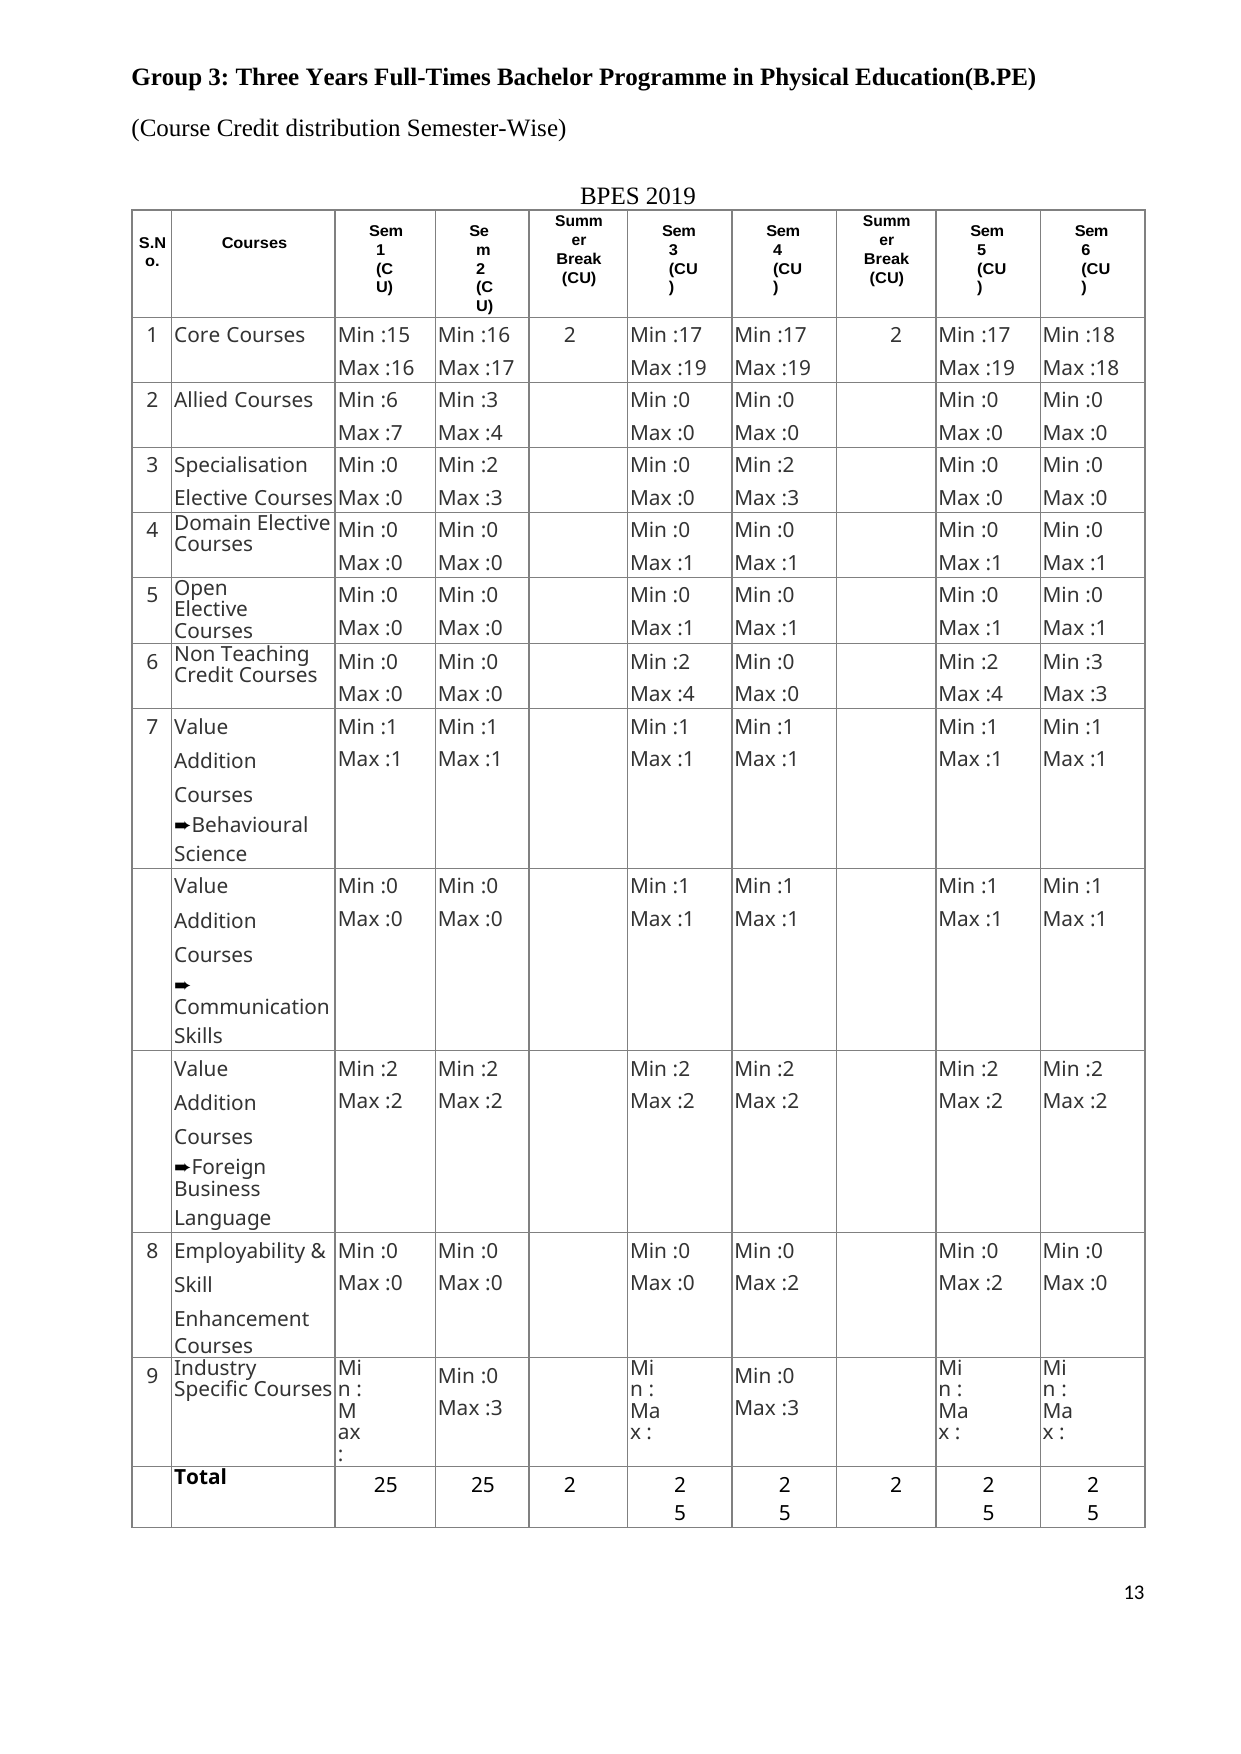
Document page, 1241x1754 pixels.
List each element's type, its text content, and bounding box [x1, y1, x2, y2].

table_cell Min :2 Max :4 [628, 644, 731, 707]
table_cell Open Elective Courses [172, 578, 334, 642]
table_cell [133, 869, 171, 1049]
table_cell Min :2 Max :2 [436, 1051, 528, 1232]
table_cell Min :17 Max :19 [628, 318, 731, 381]
table_cell Min :2 Max :2 [628, 1051, 731, 1232]
table_cell 9 [133, 1358, 171, 1466]
table_cell Min :0 Max :0 [628, 448, 731, 511]
table_cell Min :0 Max :0 [336, 1233, 435, 1357]
table_cell Min :1 Max :1 [628, 709, 731, 867]
table_cell 3 [133, 448, 171, 511]
table_cell Min :0 Max :0 [937, 383, 1040, 446]
table_cell Min : Max : [937, 1358, 1040, 1466]
table_cell Min :0 Max :1 [1041, 513, 1144, 576]
table_cell Min :18 Max :18 [1041, 318, 1144, 381]
table_cell Min :1 Max :1 [1041, 709, 1144, 867]
table_cell Min :0 Max :0 [1041, 1233, 1144, 1357]
table_cell [837, 869, 935, 1049]
table_cell [133, 1051, 171, 1232]
table_cell Min :1 Max :1 [336, 709, 435, 867]
table_cell Min :15 Max :16 [336, 318, 435, 381]
table_cell Min : Max : [336, 1358, 435, 1466]
table_header S.No. [133, 211, 171, 316]
table_cell Specialisation Elective Courses [172, 448, 334, 511]
table_cell Min :0 Max :0 [733, 644, 836, 707]
table_cell 25 [436, 1467, 528, 1527]
table_cell 25 [733, 1467, 836, 1527]
table_cell [530, 1233, 627, 1357]
table_cell Min : Max : [628, 1358, 731, 1466]
table_cell Min :6 Max :7 [336, 383, 435, 446]
table_cell 2 [837, 1467, 935, 1527]
table_cell Min :0 Max :0 [336, 513, 435, 576]
table_cell 25 [628, 1467, 731, 1527]
table_header Sem 5 (CU) [937, 211, 1040, 316]
table_cell 1 [133, 318, 171, 381]
table_cell Min :0 Max :0 [436, 578, 528, 642]
table_cell Min :0 Max :3 [733, 1358, 836, 1466]
table_cell Min :0 Max :0 [436, 869, 528, 1049]
table_cell Min :0 Max :0 [1041, 448, 1144, 511]
table_header Sem 1 (CU) [336, 211, 435, 316]
table_cell Min :0 Max :1 [937, 513, 1040, 576]
table_cell Min :0 Max :0 [436, 1233, 528, 1357]
table_cell Min :0 Max :0 [436, 513, 528, 576]
table_cell 2 [530, 1467, 627, 1527]
table_cell Min :0 Max :1 [937, 578, 1040, 642]
table_cell 2 [133, 383, 171, 446]
table_cell Min :0 Max :1 [733, 513, 836, 576]
table_cell [837, 709, 935, 867]
table_cell Min :0 Max :1 [1041, 578, 1144, 642]
table_cell [530, 1358, 627, 1466]
table_cell Min :0 Max :1 [733, 578, 836, 642]
table_cell [530, 578, 627, 642]
table_cell [837, 513, 935, 576]
table_cell Min :3 Max :3 [1041, 644, 1144, 707]
table_cell Min :0 Max :0 [937, 448, 1040, 511]
table_cell [530, 383, 627, 446]
table_cell Min :17 Max :19 [733, 318, 836, 381]
table_cell [837, 578, 935, 642]
table_cell Min :0 Max :0 [436, 644, 528, 707]
table_cell Min :0 Max :2 [733, 1233, 836, 1357]
table_cell Min :0 Max :2 [937, 1233, 1040, 1357]
table_cell Min :0 Max :0 [336, 644, 435, 707]
table_cell Total [172, 1467, 334, 1527]
table_cell Min :1 Max :1 [937, 709, 1040, 867]
table_cell 2 [530, 318, 627, 381]
table_cell Min :2 Max :2 [733, 1051, 836, 1232]
table_cell [133, 1467, 171, 1527]
table_cell Min :16 Max :17 [436, 318, 528, 381]
table_header Sem 6 (CU) [1041, 211, 1144, 316]
table_cell [837, 1233, 935, 1357]
table_cell Industry Specific Courses [172, 1358, 334, 1466]
table_header Sem 2 (CU) [436, 211, 528, 316]
table_cell [530, 644, 627, 707]
table_cell Min : Max : [1041, 1358, 1144, 1466]
table_cell Min :3 Max :4 [436, 383, 528, 446]
table_cell [530, 448, 627, 511]
table_cell Min :2 Max :2 [937, 1051, 1040, 1232]
table_cell Min :0 Max :0 [336, 869, 435, 1049]
table_cell [837, 1358, 935, 1466]
table_cell 4 [133, 513, 171, 576]
text Group 3: Three Years Full-Times Bachelor Programme in Physical Education(B.PE) [131, 66, 1144, 91]
table_cell Min :1 Max :1 [1041, 869, 1144, 1049]
text (Course Credit distribution Semester-Wise) [131, 116, 1144, 141]
table_cell [530, 709, 627, 867]
table_cell Min :0 Max :1 [628, 513, 731, 576]
table_cell Min :17 Max :19 [937, 318, 1040, 381]
table_cell Min :1 Max :1 [436, 709, 528, 867]
table_cell Allied Courses [172, 383, 334, 446]
table_cell Min :0 Max :0 [628, 1233, 731, 1357]
table_header Summer Break (CU) [837, 211, 935, 316]
table_cell [837, 383, 935, 446]
table_cell 6 [133, 644, 171, 707]
table_cell [837, 1051, 935, 1232]
table_cell Min :2 Max :3 [436, 448, 528, 511]
table_cell Min :0 Max :3 [436, 1358, 528, 1466]
table_cell Value Addition Courses ➨Foreign Business Language [172, 1051, 334, 1232]
table_cell Min :2 Max :3 [733, 448, 836, 511]
table_cell 25 [336, 1467, 435, 1527]
table_cell Min :0 Max :0 [336, 578, 435, 642]
table_cell [837, 644, 935, 707]
table_cell Min :2 Max :4 [937, 644, 1040, 707]
table_cell Min :0 Max :1 [628, 578, 731, 642]
table_cell [837, 448, 935, 511]
table_cell Value Addition Courses ➨Behavioural Science [172, 709, 334, 867]
table_cell Min :0 Max :0 [733, 383, 836, 446]
table_cell Employability & Skill Enhancement Courses [172, 1233, 334, 1357]
table_cell Min :1 Max :1 [733, 709, 836, 867]
table_cell Min :1 Max :1 [937, 869, 1040, 1049]
table_cell Min :0 Max :0 [336, 448, 435, 511]
table_cell 7 [133, 709, 171, 867]
table_cell Core Courses [172, 318, 334, 381]
table_cell 5 [133, 578, 171, 642]
table_header Sem 4 (CU) [733, 211, 836, 316]
table_header Courses [172, 211, 334, 316]
table_cell [530, 869, 627, 1049]
text BPES 2019 [131, 184, 1144, 209]
table_cell Min :0 Max :0 [628, 383, 731, 446]
table_cell 2 [837, 318, 935, 381]
table_header Sem 3 (CU) [628, 211, 731, 316]
table_cell [530, 1051, 627, 1232]
table_cell Min :2 Max :2 [1041, 1051, 1144, 1232]
table_cell Min :1 Max :1 [733, 869, 836, 1049]
table_header Summer Break (CU) [530, 211, 627, 316]
table_cell Min :0 Max :0 [1041, 383, 1144, 446]
table_cell 25 [937, 1467, 1040, 1527]
table_cell Min :1 Max :1 [628, 869, 731, 1049]
table_cell Value Addition Courses ➨Communication Skills [172, 869, 334, 1049]
table_cell [530, 513, 627, 576]
table_cell Domain Elective Courses [172, 513, 334, 576]
table_cell Non Teaching Credit Courses [172, 644, 334, 707]
table_cell 25 [1041, 1467, 1144, 1527]
table_cell Min :2 Max :2 [336, 1051, 435, 1232]
table_cell 8 [133, 1233, 171, 1357]
